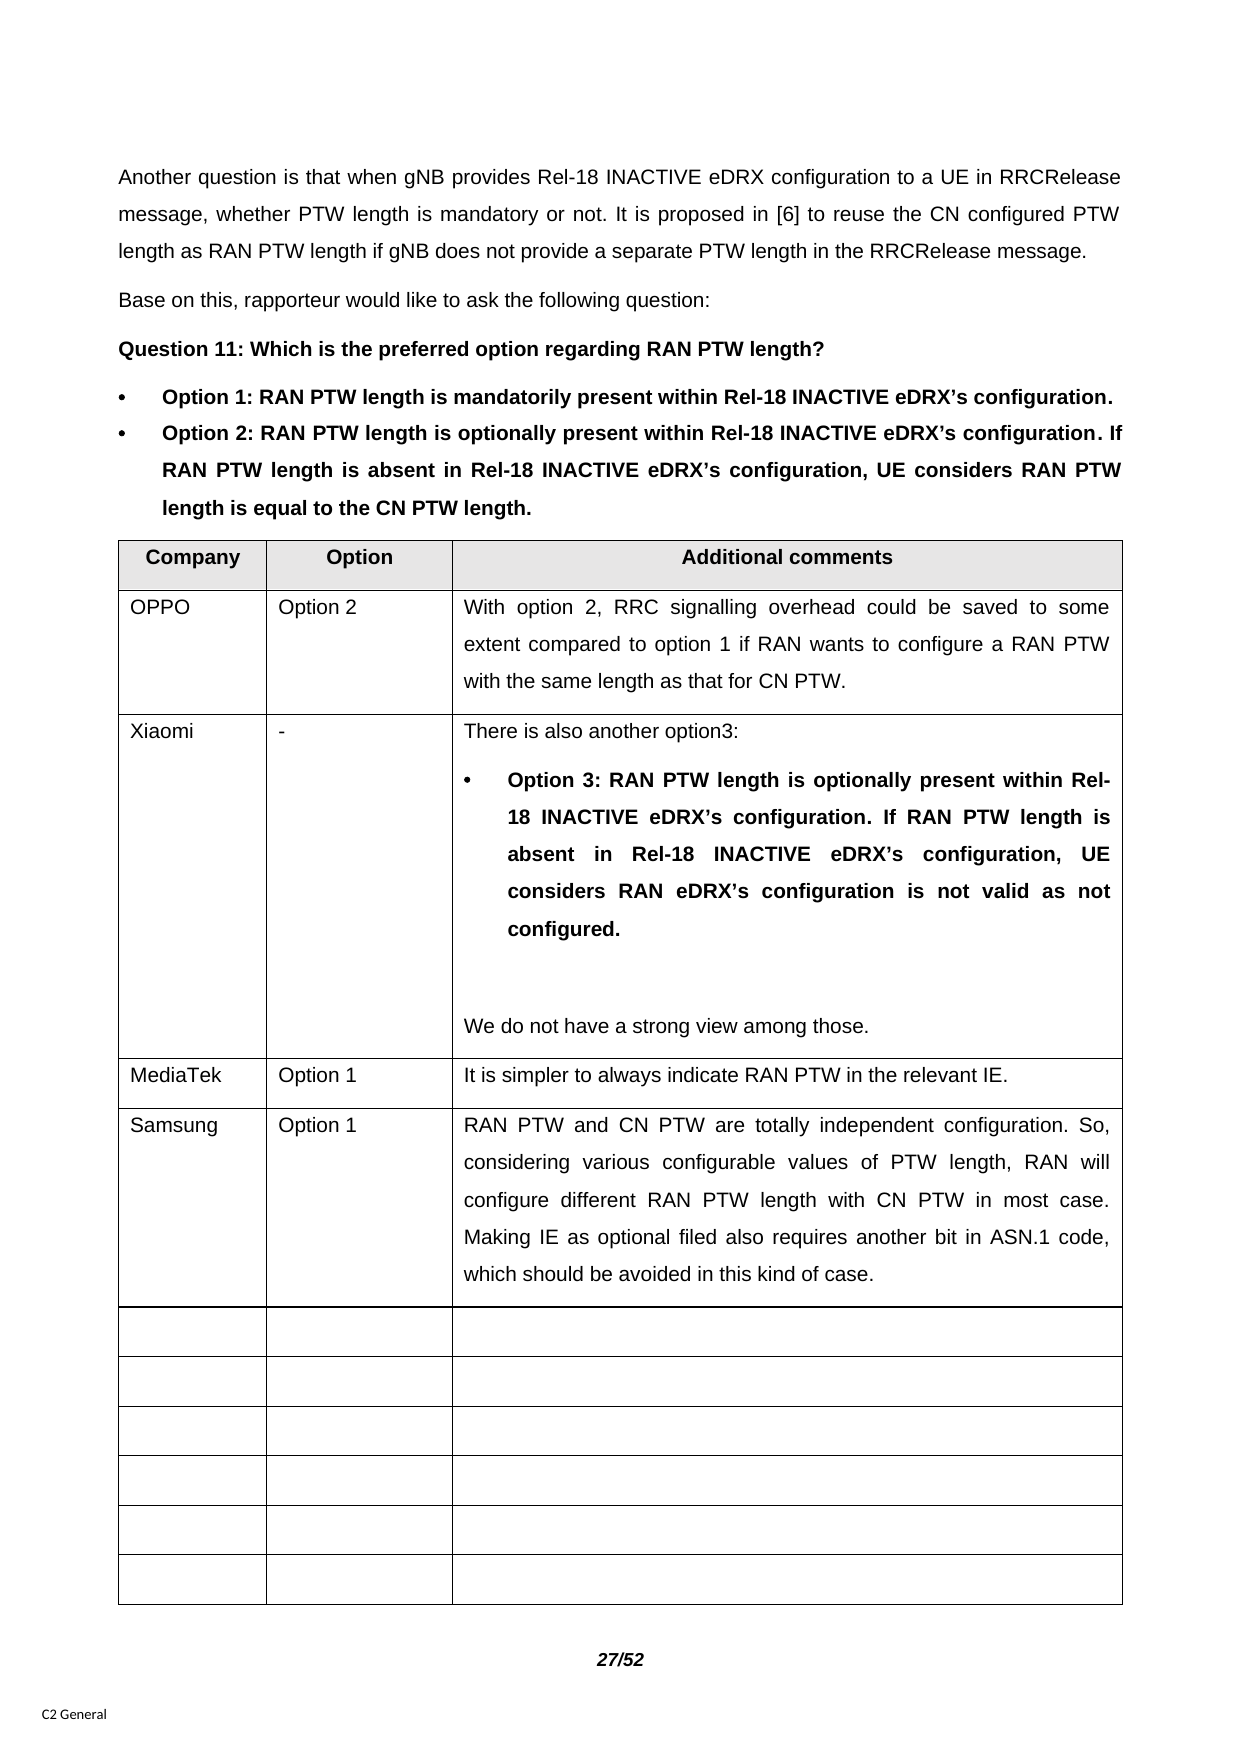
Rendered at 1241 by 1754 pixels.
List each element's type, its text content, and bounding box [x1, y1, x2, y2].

table_cell Option 2 [267, 591, 452, 714]
list Option 2: RAN PTW length is optionally present within Rel-18 INACTIVE eDRX’s configuration. If RAN PTW length is absent in Rel-18 INACTIVE eDRX’s configuration, UE considers RAN PTW length is equal to the CN PTW length. [118, 417, 1122, 524]
table_cell [119, 1555, 266, 1604]
table_cell Option 1 [267, 1059, 452, 1108]
table_cell [453, 1407, 1122, 1455]
table_cell [119, 1357, 266, 1406]
table_cell [119, 1456, 266, 1505]
table_cell There is also another option3: Option 3: RAN PTW length is optionally present within Rel-18 INACTIVE eDRX’s configuration. If RAN PTW length is absent in Rel-18 INACTIVE eDRX’s configuration, UE considers RAN eDRX’s configuration is not valid as not configured. We do not have a strong view among those. [453, 715, 1122, 1058]
table_cell [453, 1506, 1122, 1554]
table_cell [453, 1555, 1122, 1604]
table_cell Option 1 [267, 1109, 452, 1306]
table_cell - [267, 715, 452, 1058]
table_cell [267, 1506, 452, 1554]
table_cell [119, 1308, 266, 1356]
table_cell [267, 1555, 452, 1604]
list Option 1: RAN PTW length is mandatorily present within Rel-18 INACTIVE eDRX’s configuration. [118, 381, 1122, 413]
table_cell [453, 1456, 1122, 1505]
table_cell Xiaomi [119, 715, 266, 1058]
table_header Company [119, 541, 266, 589]
table_cell [453, 1357, 1122, 1406]
table_cell [119, 1506, 266, 1554]
text Base on this, rapporteur would like to ask the following question: [118, 284, 1122, 316]
table_cell Samsung [119, 1109, 266, 1306]
table_cell With option 2, RRC signalling overhead could be saved to some extent compared to option 1 if RAN wants to configure a RAN PTW with the same length as that for CN PTW. [453, 591, 1122, 714]
table_cell [267, 1456, 452, 1505]
table_header Option [267, 541, 452, 589]
table_cell RAN PTW and CN PTW are totally independent configuration. So, considering various configurable values of PTW length, RAN will configure different RAN PTW length with CN PTW in most case. Making IE as optional filed also requires another bit in ASN.1 code, which should be avoided in this kind of case. [453, 1109, 1122, 1306]
table_cell [119, 1407, 266, 1455]
text Another question is that when gNB provides Rel-18 INACTIVE eDRX configuration to a UE in RRCRelease message, whether PTW length is mandatory or not. It is proposed in [6] to reuse the CN configured PTW length as RAN PTW length if gNB does not provide a separate PTW length in the RRCRelease message. [118, 161, 1122, 268]
table_header Additional comments [453, 541, 1122, 589]
table_cell It is simpler to always indicate RAN PTW in the relevant IE. [453, 1059, 1122, 1108]
table_cell [267, 1357, 452, 1406]
table_cell [267, 1308, 452, 1356]
table_cell OPPO [119, 591, 266, 714]
table_cell [267, 1407, 452, 1455]
table_cell [453, 1308, 1122, 1356]
text Question 11: Which is the preferred option regarding RAN PTW length? [118, 332, 1122, 365]
table_cell MediaTek [119, 1059, 266, 1108]
